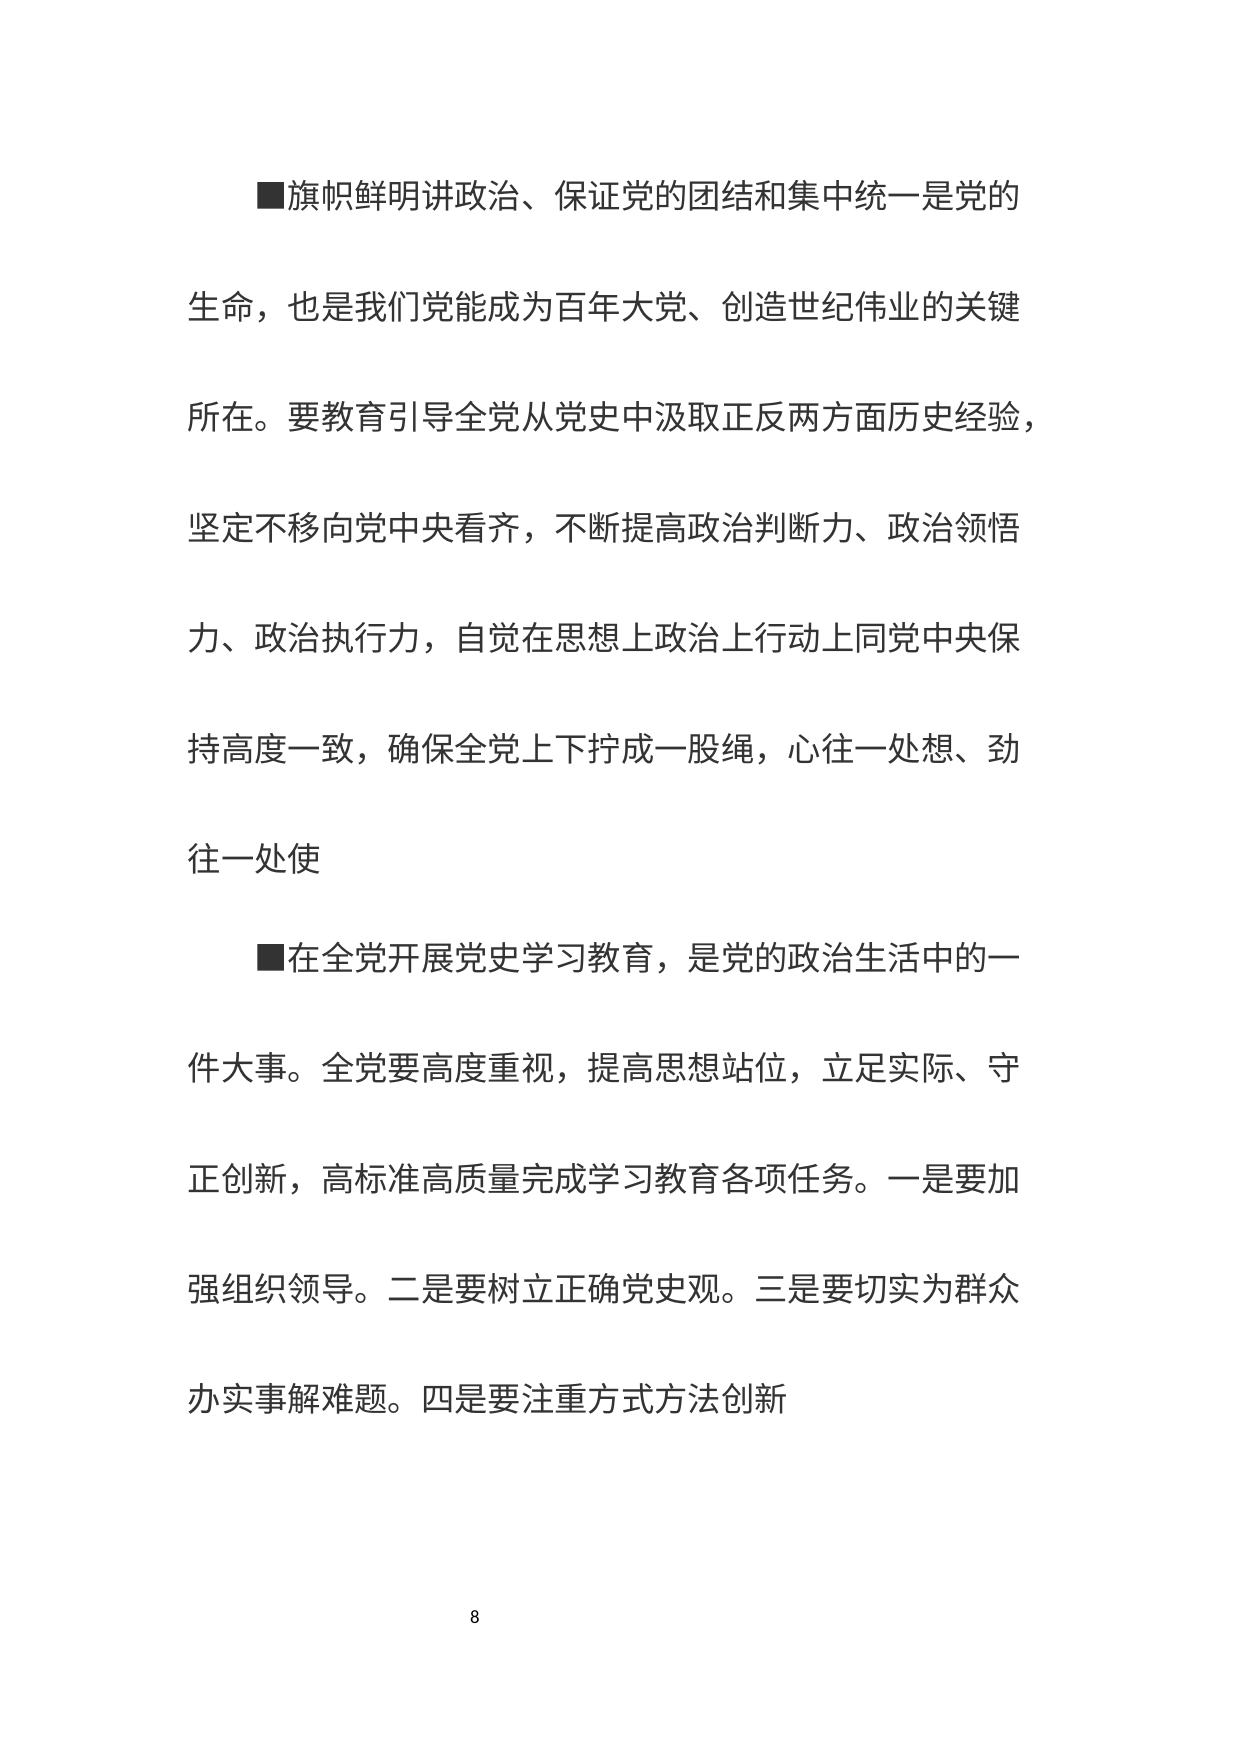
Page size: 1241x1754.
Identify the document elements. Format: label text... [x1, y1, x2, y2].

text ■旗帜鲜明讲政治、保证党的团结和集中统一是党的生命，也是我们党能成为百年大党、创造世纪伟业的关键所在。要教育引导全党从党史中汲取正反两方面历史经验，坚定不移向党中央看齐，不断提高政治判断力、政治领悟力、政治执行力，自觉在思想上政治上行动上同党中央保持高度一致，确保全党上下拧成一股绳，心往一处想、劲往一处使 [187, 162, 1053, 889]
text ■在全党开展党史学习教育，是党的政治生活中的一件大事。全党要高度重视，提高思想站位，立足实际、守正创新，高标准高质量完成学习教育各项任务。一是要加强组织领导。二是要树立正确党史观。三是要切实为群众办实事解难题。四是要注重方式方法创新 [187, 923, 1053, 1430]
